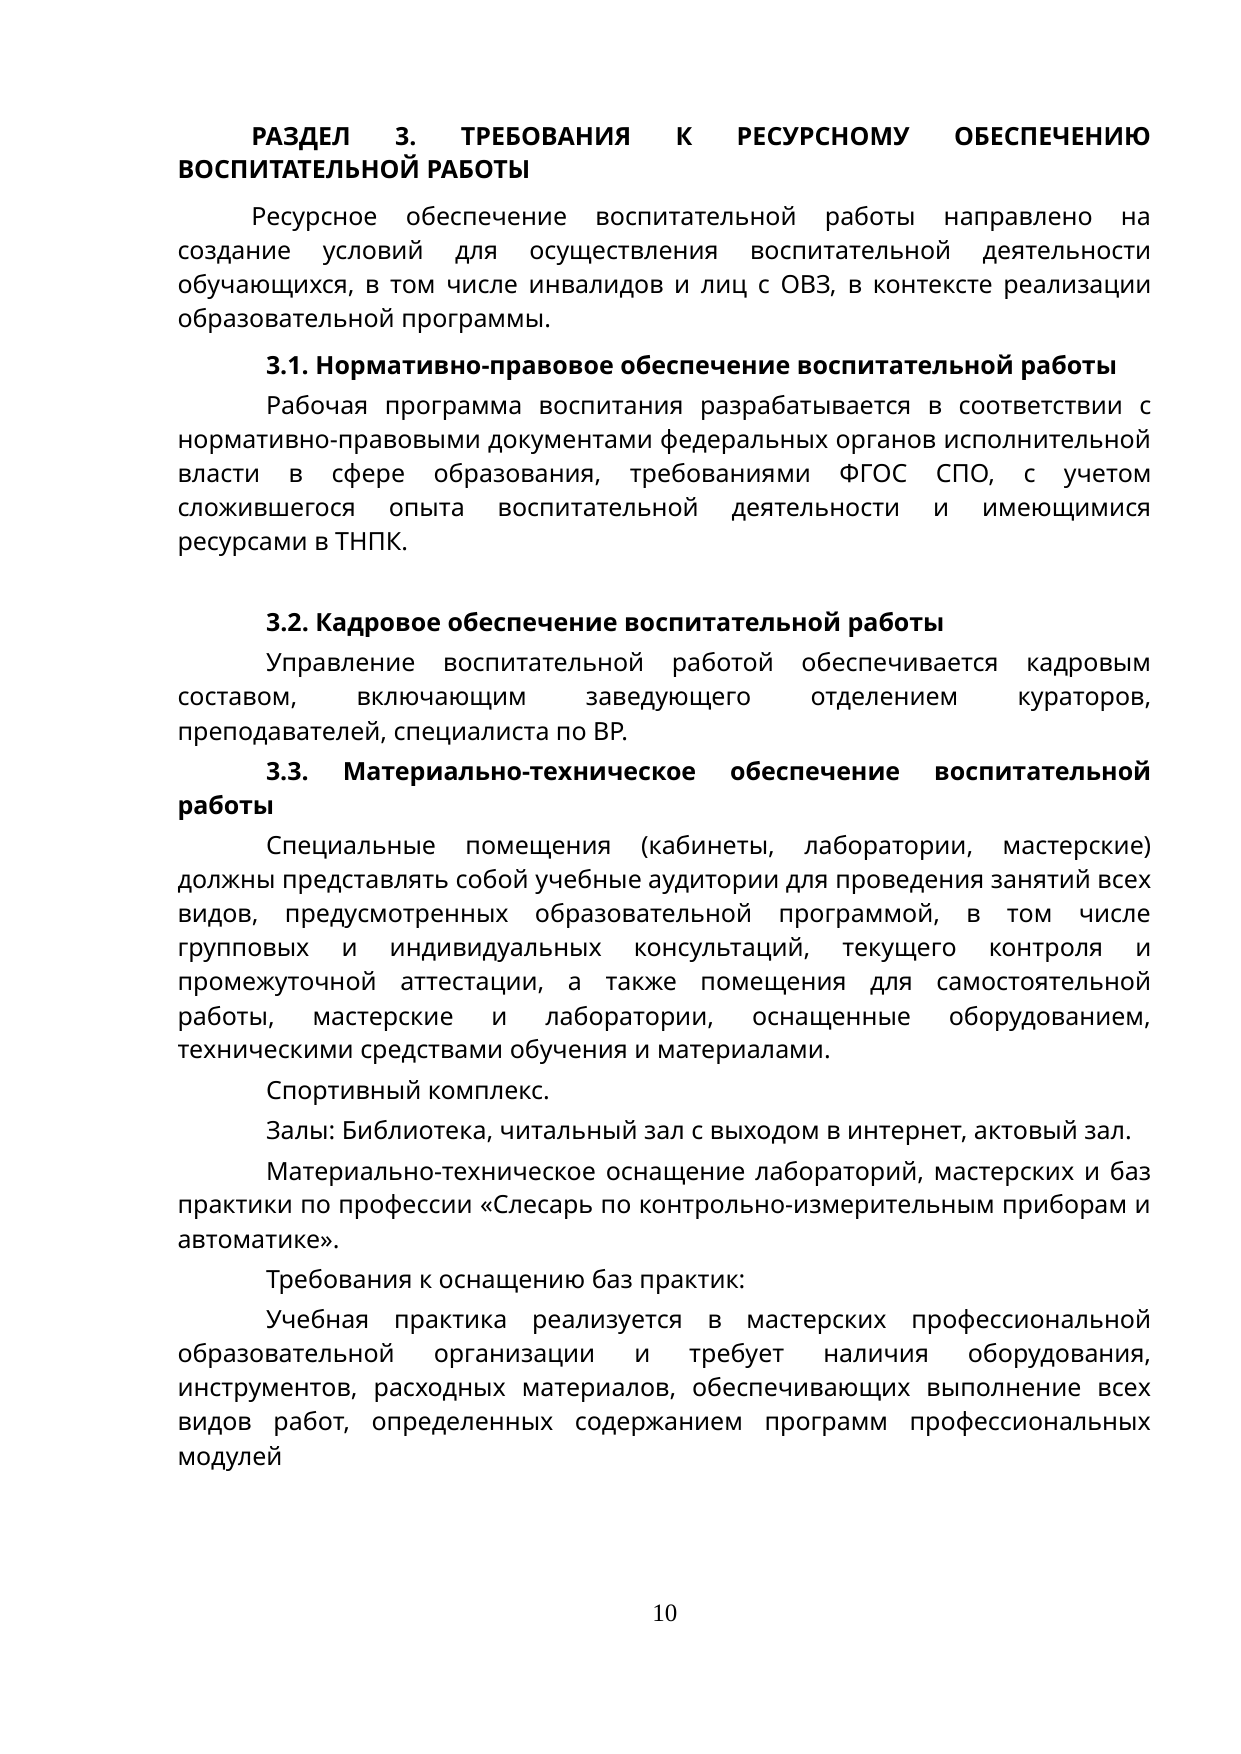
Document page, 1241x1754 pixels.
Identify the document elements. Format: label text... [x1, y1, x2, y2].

text Залы: Библиотека, читальный зал с выходом в интернет, актовый зал. [177, 1113, 1152, 1147]
text Рабочая программа воспитания разрабатывается в соответствии с нормативно-правовыми документами федеральных органов исполнительной власти в сфере образования, требованиями ФГОС СПО, с учетом сложившегося опыта воспитательной деятельности и имеющимися ресурсами в ТНПК. [177, 388, 1152, 558]
text 3.2. Кадровое обеспечение воспитательной работы [177, 605, 1152, 639]
text 3.1. Нормативно-правовое обеспечение воспитательной работы [177, 347, 1152, 382]
text РАЗДЕЛ 3. ТРЕБОВАНИЯ К РЕСУРСНОМУ ОБЕСПЕЧЕНИЮ ВОСПИТАТЕЛЬНОЙ РАБОТЫ [177, 118, 1152, 186]
text Материально-техническое оснащение лабораторий, мастерских и баз практики по профессии «Слесарь по контрольно-измерительным приборам и автоматике». [177, 1153, 1152, 1255]
text 3.3. Материально-техническое обеспечение воспитательной работы [177, 753, 1152, 822]
text Ресурсное обеспечение воспитательной работы направлено на создание условий для осуществления воспитательной деятельности обучающихся, в том числе инвалидов и лиц с ОВЗ, в контексте реализации образовательной программы. [177, 199, 1152, 335]
text Специальные помещения (кабинеты, лаборатории, мастерские) должны представлять собой учебные аудитории для проведения занятий всех видов, предусмотренных образовательной программой, в том числе групповых и индивидуальных консультаций, текущего контроля и промежуточной аттестации, а также помещения для самостоятельной работы, мастерские и лаборатории, оснащенные оборудованием, техническими средствами обучения и материалами. [177, 828, 1152, 1066]
text Управление воспитательной работой обеспечивается кадровым составом, включающим заведующего отделением кураторов, преподавателей, специалиста по ВР. [177, 645, 1152, 747]
text Учебная практика реализуется в мастерских профессиональной образовательной организации и требует наличия оборудования, инструментов, расходных материалов, обеспечивающих выполнение всех видов работ, определенных содержанием программ профессиональных модулей [177, 1302, 1152, 1472]
text Требования к оснащению баз практик: [177, 1262, 1152, 1296]
text Спортивный комплекс. [177, 1072, 1152, 1107]
